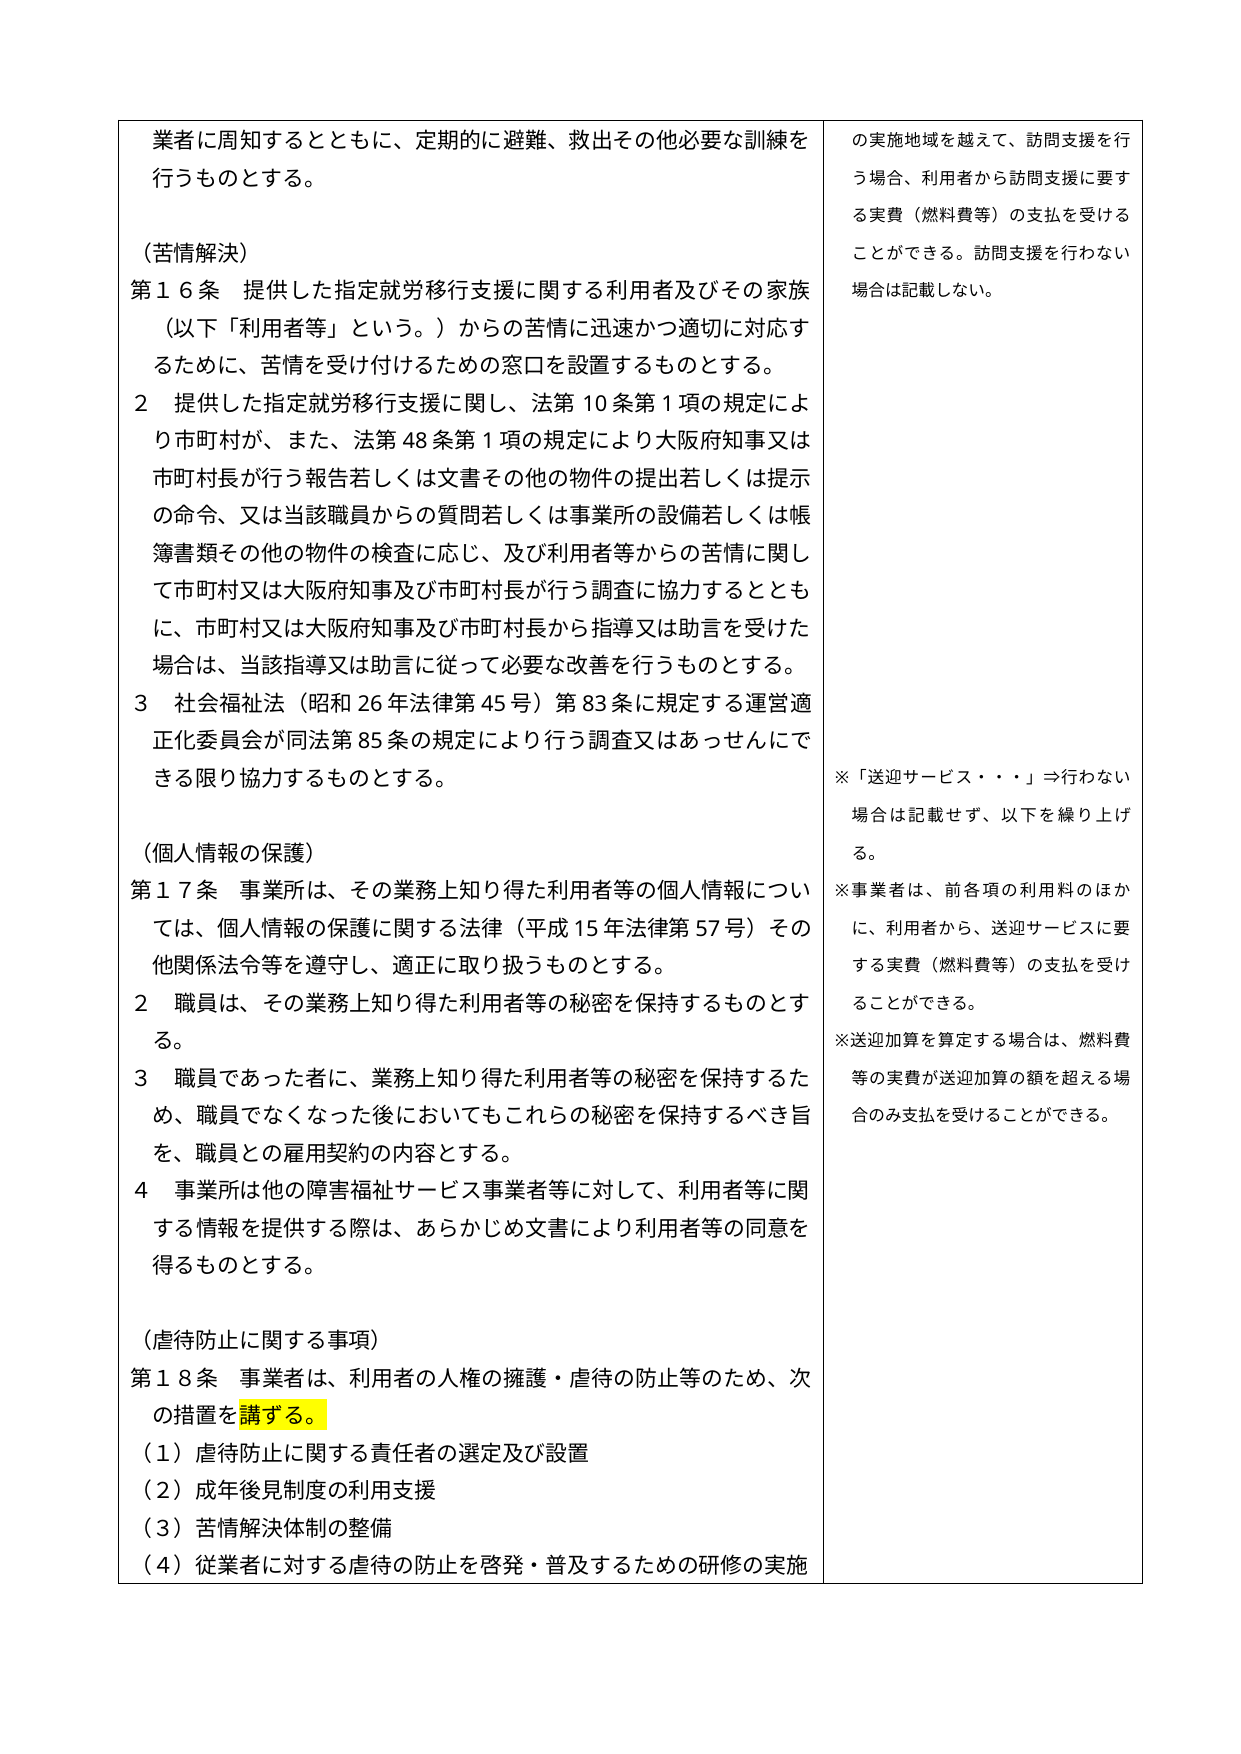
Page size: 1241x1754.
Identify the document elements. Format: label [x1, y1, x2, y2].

table_cell [119, 121, 823, 1583]
table_cell [824, 121, 1142, 1583]
